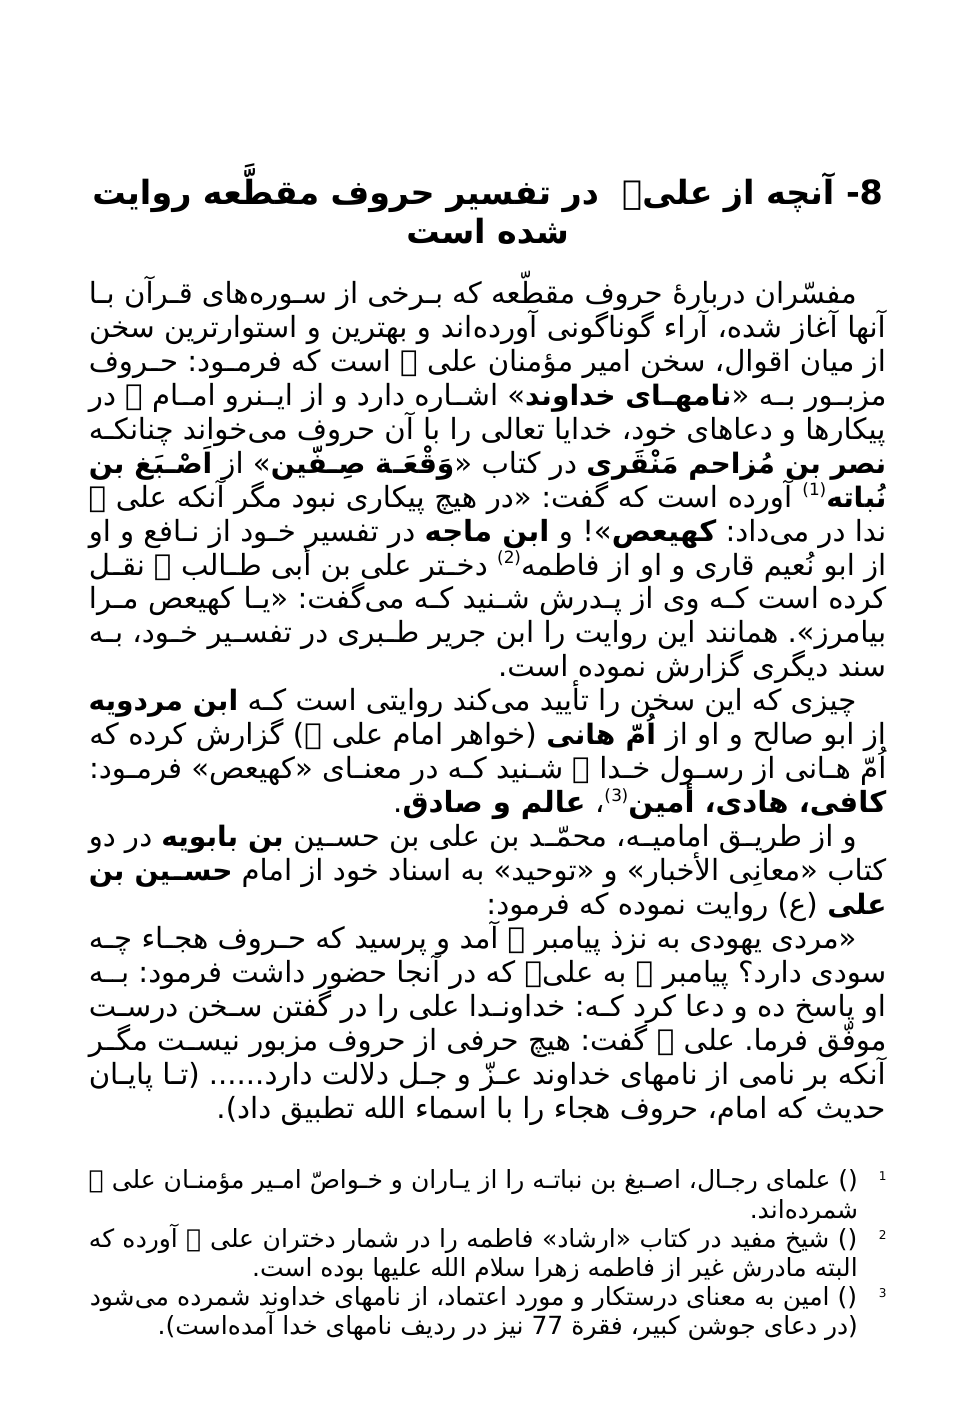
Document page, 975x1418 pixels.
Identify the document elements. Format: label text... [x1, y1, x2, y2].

text چیزی كه این سخن را تأیید می‌كند روایتی است كه ابن مردویه از ابو صالح و او از اُمّ هانى (خواهر امام علی ) گزارش كرده كه اُمّ هانی از رسول خدا  شنید كه در معنای «كهیعص» فرمود: كافى، هادى، أمین()، عالم و صادق. [89, 684, 886, 819]
text مفسّران دربارۀ حروف مقطّعه كه برخی از سوره‌های قرآن با آنها آغاز شده، آراء گوناگونی آورده‌اند و بهترین و استوارترین سخن از میان اقوال، سخن امیر مؤمنان علی  است كه فرمود: حروف مزبور به «نامهاى خداوند» اشاره دارد و از اینرو امام  در پیكارها و دعاهای خود، خدایا تعالی را با آن حروف می‌خواند چنانكه نصر بن مُزاحم مَنْقَرى در كتاب «وَقْعَة صِفّین» از اَصْبَغ بن نُباته() آورده است كه گفت: «در هیچ پیكاری نبود مگر آنكه علی  ندا در می‌داد: كهیعص»! و ابن ماجه در تفسیر خود از نافع و او از ابو نُعیم قاری و او از فاطمه() دختر علی بن أبی طالب  نقل كرده است كه وی از پدرش شنید كه می‌گفت: «یا كهیعص مرا بیامرز». همانند این روایت را ابن جریر طبرى در تفسیر خود، به سند دیگری گزارش نموده است. [89, 276, 886, 684]
text و از طریق امامیه، محمّد بن علی بن حسین بن بابویه در دو كتاب «معانِی الأخبار» و «توحید» به اسناد خود از امام حسین بن على (ع) روایت نموده كه فرمود: [89, 819, 886, 921]
text «مردی یهودی به نزذ پیامبر  آمد و پرسید كه حروف هجاء چه سودی دارد؟ پیامبر  به علی كه در آنجا حضور داشت فرمود: به او پاسخ ده و دعا كرد كه: خداوندا علی را در گفتن سخن درست موفّق فرما. علی  گفت: هیچ حرفی از حروف مزبور نیست مگر آنكه بر نامی از نامهای خداوند عزّ و جل دلالت دارد...... (تا پایان حدیث كه امام، حروف هجاء را با اسماء الله تطبیق داد). [89, 921, 886, 1125]
text 8- آنچه از علی در تفسير حروف مقطَّعه روايت شده است [89, 173, 886, 251]
